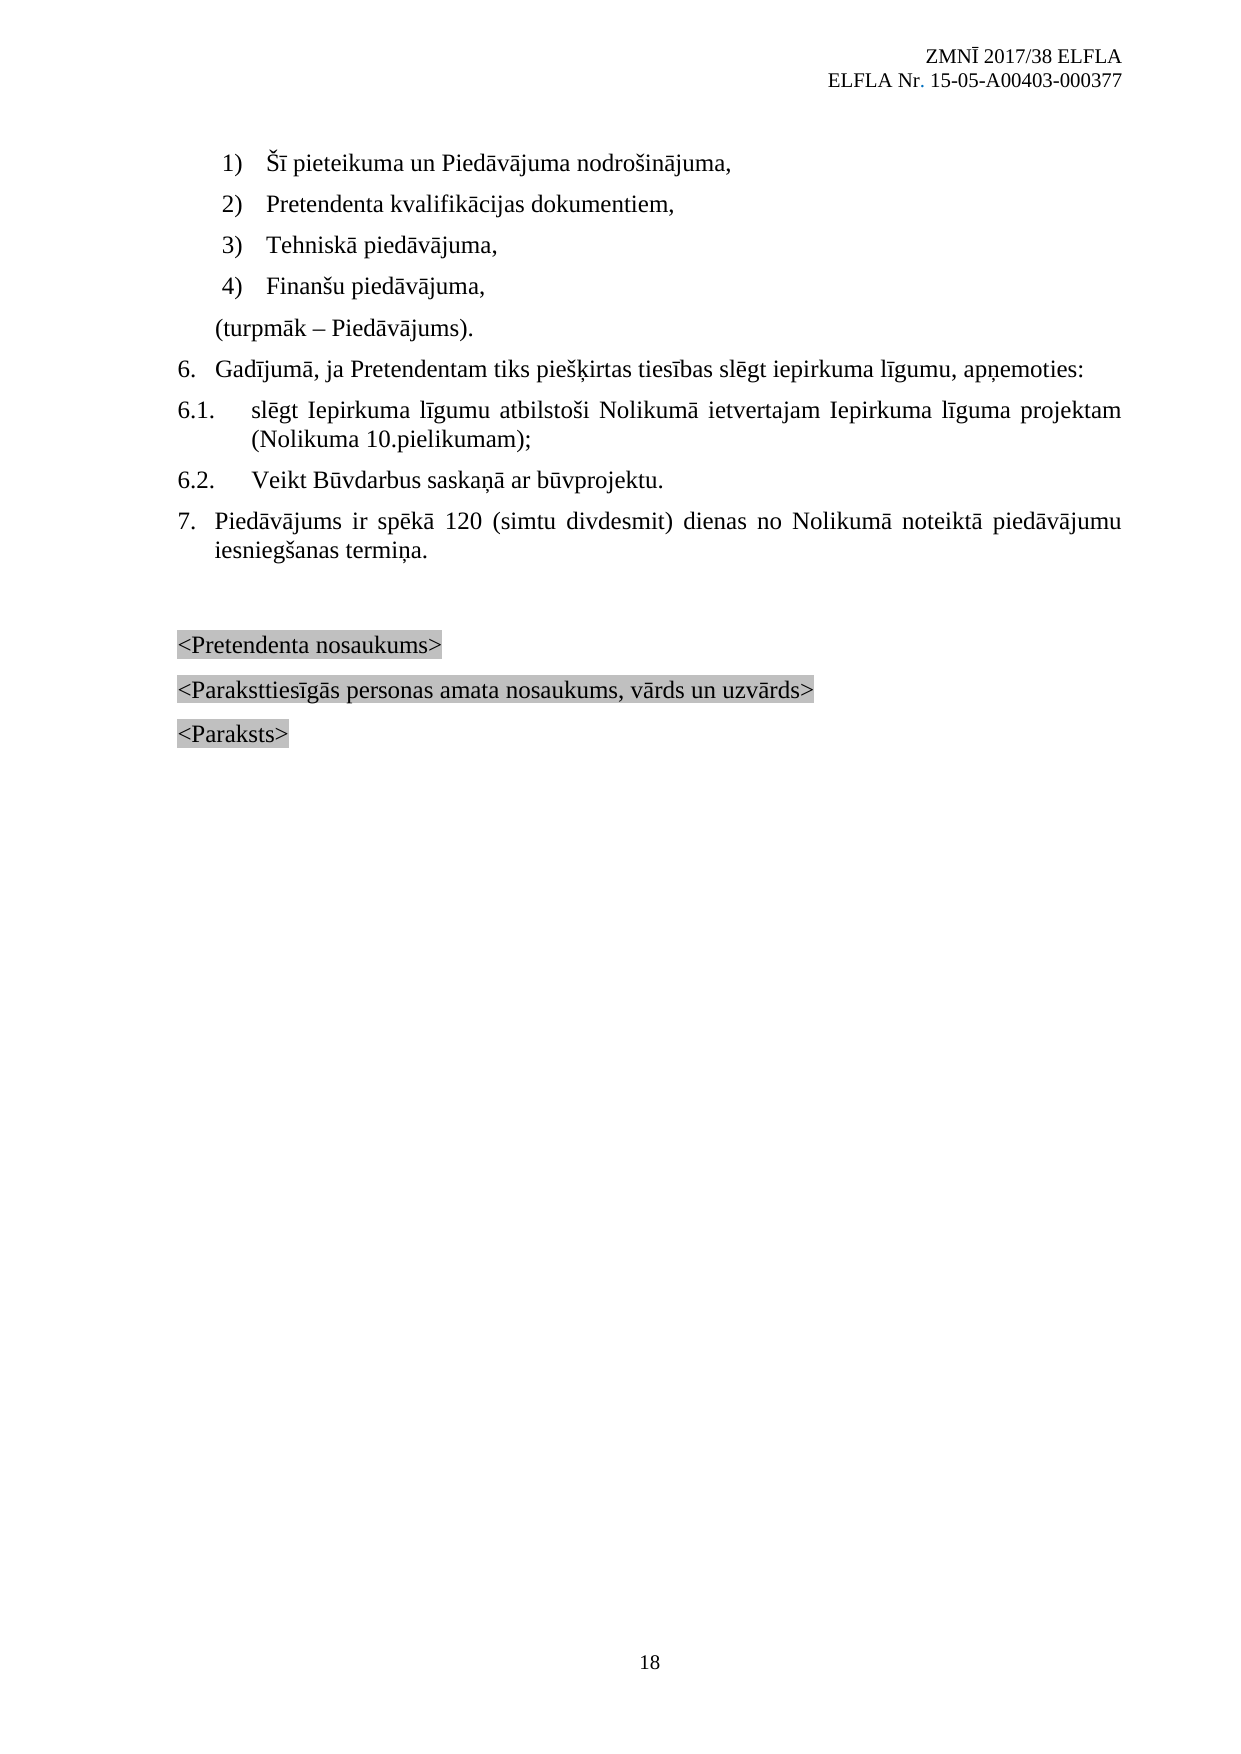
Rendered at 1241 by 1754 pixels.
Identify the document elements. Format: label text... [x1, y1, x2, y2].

list Pretendenta kvalifikācijas dokumentiem, [222, 189, 1122, 218]
list Tehniskā piedāvājuma, [222, 230, 1122, 259]
table_header <Pretendenta nosaukums> [166, 618, 826, 662]
text (turpmāk – Piedāvājums). [215, 313, 1122, 341]
table_cell <Paraksts> [166, 707, 826, 751]
list Piedāvājums ir spēkā 120 (simtu divdesmit) dienas no Nolikumā noteiktā piedāvājumu iesniegšanas termiņa. [177, 506, 1122, 564]
list Finanšu piedāvājuma, [222, 271, 1122, 300]
list Šī pieteikuma un Piedāvājuma nodrošinājuma, [222, 148, 1122, 176]
list Veikt Būvdarbus saskaņā ar būvprojektu. [177, 465, 1122, 494]
table_cell <Paraksttiesīgās personas amata nosaukums, vārds un uzvārds> [166, 662, 826, 707]
list slēgt Iepirkuma līgumu atbilstoši Nolikumā ietvertajam Iepirkuma līguma projektam (Nolikuma 10.pielikumam); [177, 395, 1122, 453]
list Gadījumā, ja Pretendentam tiks piešķirtas tiesības slēgt iepirkuma līgumu, apņemoties: [177, 354, 1122, 383]
